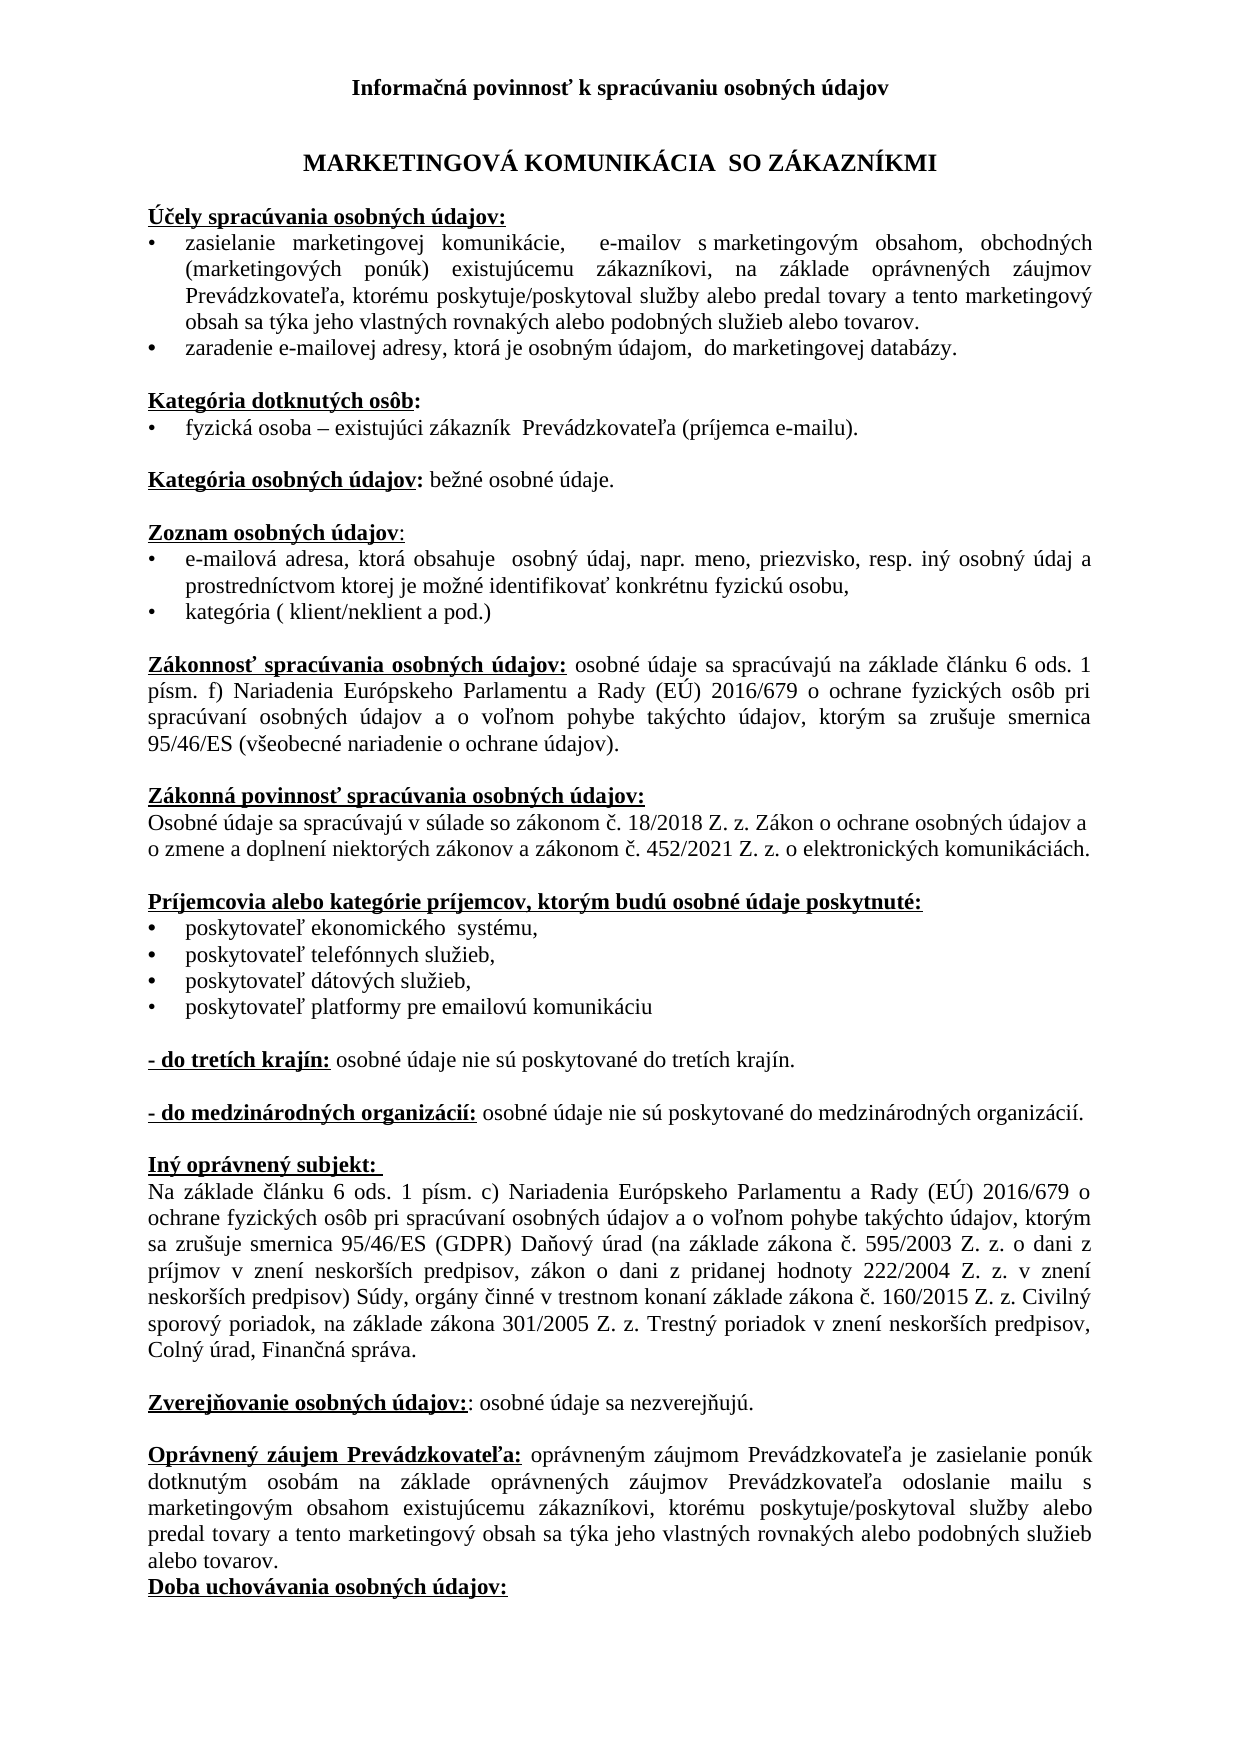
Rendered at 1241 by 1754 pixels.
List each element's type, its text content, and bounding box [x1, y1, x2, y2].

text Príjemcovia alebo kategórie príjemcov, ktorým budú osobné údaje poskytnuté: [148, 888, 1093, 914]
list poskytovateľ dátových služieb, [148, 967, 1093, 993]
list zaradenie e-mailovej adresy, ktorá je osobným údajom, do marketingovej databázy. [148, 334, 1093, 361]
text Zoznam osobných údajov: [148, 519, 1093, 545]
text Účely spracúvania osobných údajov: [148, 203, 1093, 229]
text Na základe článku 6 ods. 1 písm. c) Nariadenia Európskeho Parlamentu a Rady (EÚ) 2016/679 o ochrane fyzických osôb pri spracúvaní osobných údajov a o voľnom pohybe takýchto údajov, ktorým sa zrušuje smernica 95/46/ES (GDPR) Daňový úrad (na základe zákona č. 595/2003 Z. z. o dani z príjmov v znení neskorších predpisov, zákon o dani z pridanej hodnoty 222/2004 Z. z. v znení neskorších predpisov) Súdy, orgány činné v trestnom konaní základe zákona č. 160/2015 Z. z. Civilný sporový poriadok, na základe zákona 301/2005 Z. z. Trestný poriadok v znení neskorších predpisov, Colný úrad, Finančná správa. [148, 1178, 1093, 1362]
list e-mailová adresa, ktorá obsahuje osobný údaj, napr. meno, priezvisko, resp. iný osobný údaj a prostredníctvom ktorej je možné identifikovať konkrétnu fyzickú osobu, [148, 545, 1093, 598]
text Osobné údaje sa spracúvajú v súlade so zákonom č. 18/2018 Z. z. Zákon o ochrane osobných údajov a o zmene a doplnení niektorých zákonov a zákonom č. 452/2021 Z. z. o elektronických komunikáciách. [148, 809, 1093, 862]
text Zákonnosť spracúvania osobných údajov: osobné údaje sa spracúvajú na základe článku 6 ods. 1 písm. f) Nariadenia Európskeho Parlamentu a Rady (EÚ) 2016/679 o ochrane fyzických osôb pri spracúvaní osobných údajov a o voľnom pohybe takýchto údajov, ktorým sa zrušuje smernica 95/46/ES (všeobecné nariadenie o ochrane údajov). [148, 651, 1093, 756]
list poskytovateľ ekonomického systému, [148, 914, 1093, 941]
text Zverejňovanie osobných údajov:: osobné údaje sa nezverejňujú. [148, 1389, 1093, 1415]
text - do medzinárodných organizácií: osobné údaje nie sú poskytované do medzinárodných organizácií. [148, 1099, 1093, 1125]
list kategória ( klient/neklient a pod.) [148, 598, 1093, 624]
list zasielanie marketingovej komunikácie, e-mailov s marketingovým obsahom, obchodných (marketingových ponúk) existujúcemu zákazníkovi, na základe oprávnených záujmov Prevádzkovateľa, ktorému poskytuje/poskytoval služby alebo predal tovary a tento marketingový obsah sa týka jeho vlastných rovnakých alebo podobných služieb alebo tovarov. [148, 229, 1093, 334]
list poskytovateľ telefónnych služieb, [148, 941, 1093, 967]
text Zákonná povinnosť spracúvania osobných údajov: [148, 782, 1093, 809]
list poskytovateľ platformy pre emailovú komunikáciu [148, 993, 1093, 1020]
text Doba uchovávania osobných údajov: [148, 1573, 1093, 1599]
text MARKETINGOVÁ KOMUNIKÁCIA SO ZÁKAZNÍKMI [0, 148, 1093, 176]
list fyzická osoba – existujúci zákazník Prevádzkovateľa (príjemca e-mailu). [148, 413, 1093, 440]
text - do tretích krajín: osobné údaje nie sú poskytované do tretích krajín. [148, 1046, 1093, 1072]
text Kategória dotknutých osôb: [148, 387, 1093, 413]
text Iný oprávnený subjekt: [148, 1151, 1093, 1178]
text Oprávnený záujem Prevádzkovateľa: oprávneným záujmom Prevádzkovateľa je zasielanie ponúk dotknutým osobám na základe oprávnených záujmov Prevádzkovateľa odoslanie mailu s marketingovým obsahom existujúcemu zákazníkovi, ktorému poskytuje/poskytoval služby alebo predal tovary a tento marketingový obsah sa týka jeho vlastných rovnakých alebo podobných služieb alebo tovarov. [148, 1441, 1093, 1573]
text Kategória osobných údajov: bežné osobné údaje. [148, 466, 1093, 493]
